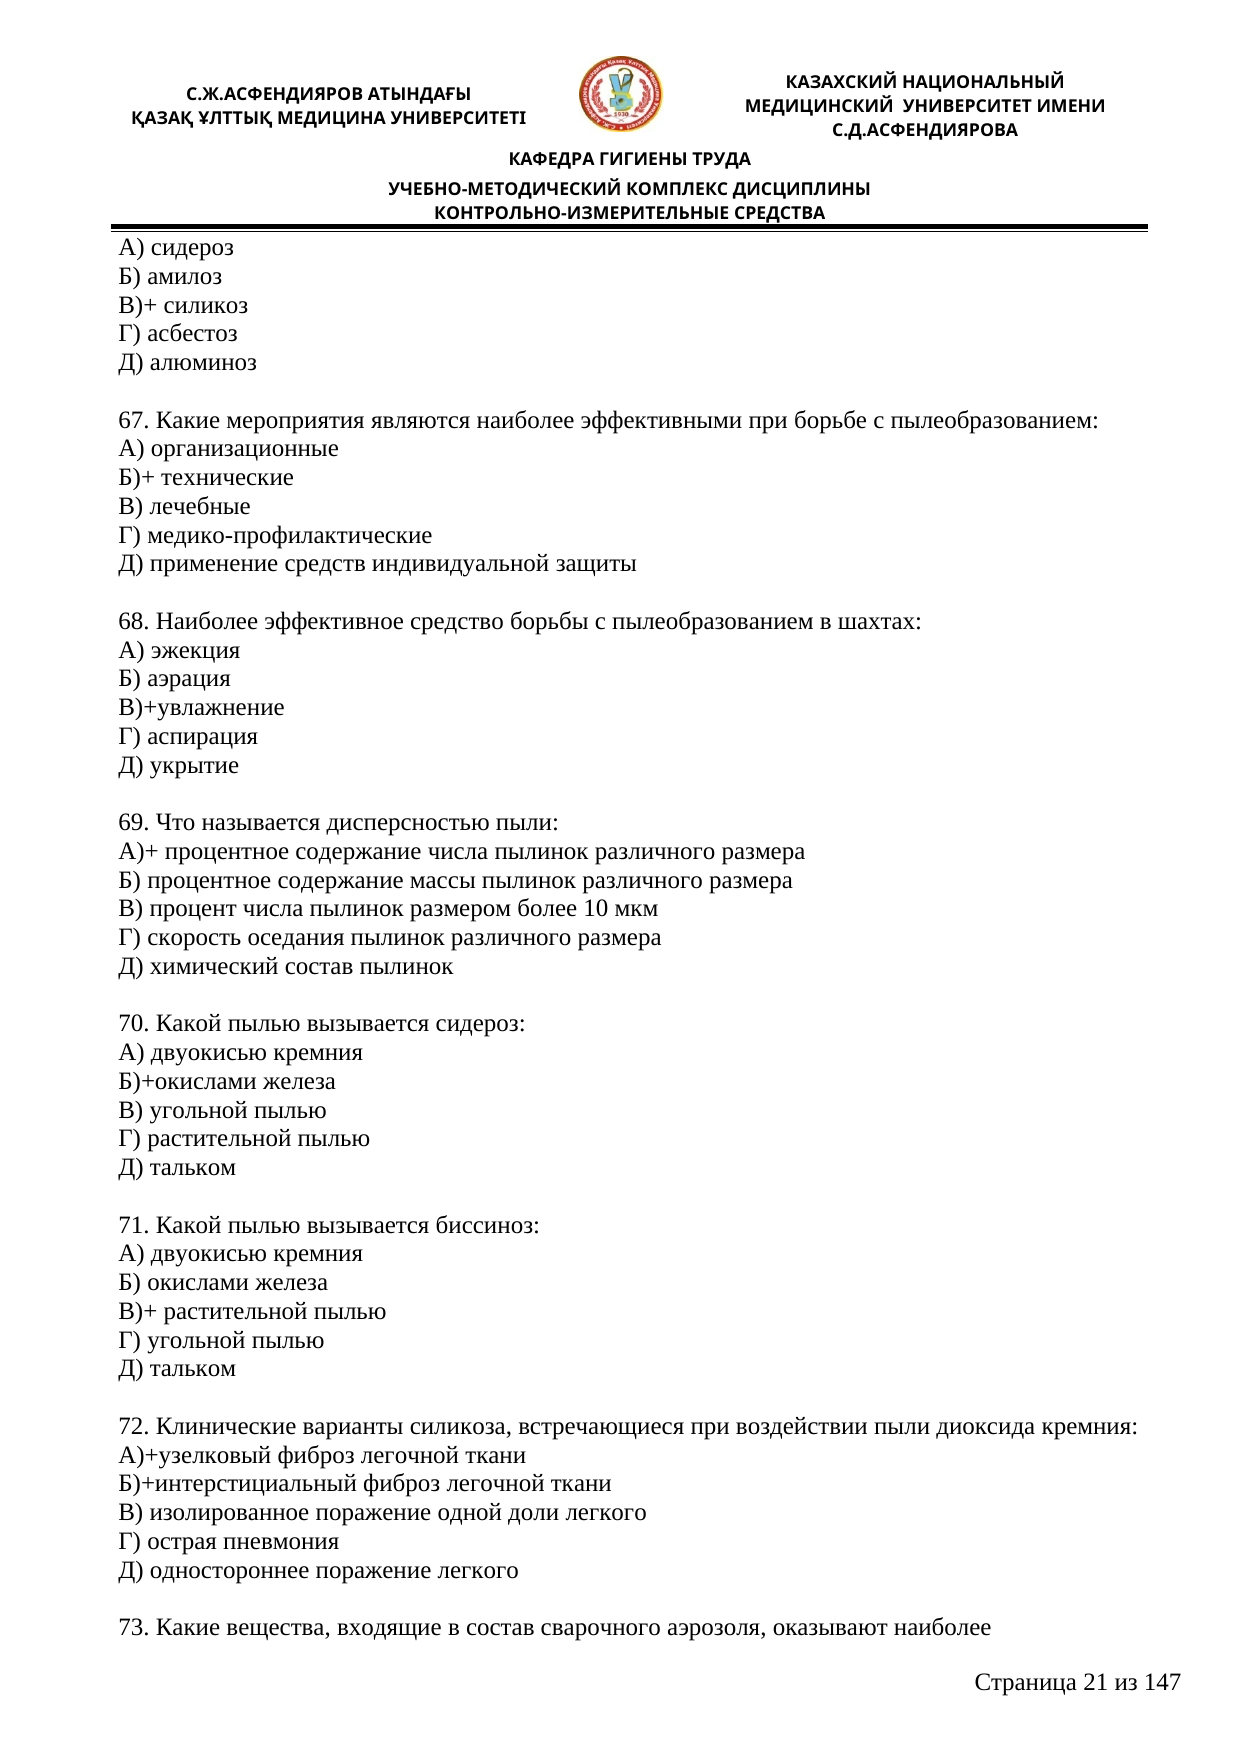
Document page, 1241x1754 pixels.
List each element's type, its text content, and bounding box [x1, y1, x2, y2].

text Д) тальком [118, 1152, 1181, 1181]
text Д) применение средств индивидуальной защиты [118, 548, 1181, 577]
text Д) химический состав пылинок [118, 951, 1181, 980]
text Д) алюминоз [118, 347, 1181, 376]
text А) организационные [118, 433, 1181, 462]
picture [579, 56, 664, 131]
text Б) окислами железа [118, 1267, 1181, 1296]
text А) эжекция [118, 635, 1181, 663]
text 69. Что называется дисперсностью пыли: [118, 807, 1181, 836]
text Б) аэрация [118, 663, 1181, 692]
text В)+увлажнение [118, 692, 1181, 721]
text В)+ силикоз [118, 290, 1181, 318]
text А) сидероз [118, 131, 1181, 261]
text Д) одностороннее поражение легкого [118, 1555, 1181, 1583]
text Б)+ технические [118, 462, 1181, 491]
text Г) медико-профилактические [118, 520, 1181, 548]
text Г) аспирация [118, 721, 1181, 750]
text А)+ процентное содержание числа пылинок различного размера [118, 836, 1181, 865]
text Б) процентное содержание массы пылинок различного размера [118, 865, 1181, 893]
text Г) асбестоз [118, 318, 1181, 347]
text 67. Какие мероприятия являются наиболее эффективными при борьбе с пылеобразованием: [118, 405, 1181, 433]
text Д) укрытие [118, 750, 1181, 778]
text Г) угольной пылью [118, 1325, 1181, 1353]
text В) угольной пылью [118, 1095, 1181, 1123]
text В)+ растительной пылью [118, 1296, 1181, 1325]
text Г) скорость оседания пылинок различного размера [118, 922, 1181, 951]
text В) процент числа пылинок размером более 10 мкм [118, 893, 1181, 922]
text Д) тальком [118, 1353, 1181, 1382]
text Б)+окислами железа [118, 1066, 1181, 1095]
text Б) амилоз [118, 261, 1181, 290]
text В) лечебные [118, 491, 1181, 520]
text 71. Какой пылью вызывается биссиноз: [118, 1210, 1181, 1238]
text 73. Какие вещества, входящие в состав сварочного аэрозоля, оказывают наиболее [118, 1612, 1181, 1641]
text А)+узелковый фиброз легочной ткани [118, 1440, 1181, 1468]
text А) двуокисью кремния [118, 1037, 1181, 1066]
text А) двуокисью кремния [118, 1238, 1181, 1267]
text Г) растительной пылью [118, 1123, 1181, 1152]
text 70. Какой пылью вызывается сидероз: [118, 1008, 1181, 1037]
text 68. Наиболее эффективное средство борьбы с пылеобразованием в шахтах: [118, 606, 1181, 635]
text Г) острая пневмония [118, 1526, 1181, 1555]
text 72. Клинические варианты силикоза, встречающиеся при воздействии пыли диоксида кремния: [118, 1411, 1181, 1440]
text Б)+интерстициальный фиброз легочной ткани [118, 1468, 1181, 1497]
text В) изолированное поражение одной доли легкого [118, 1497, 1181, 1526]
